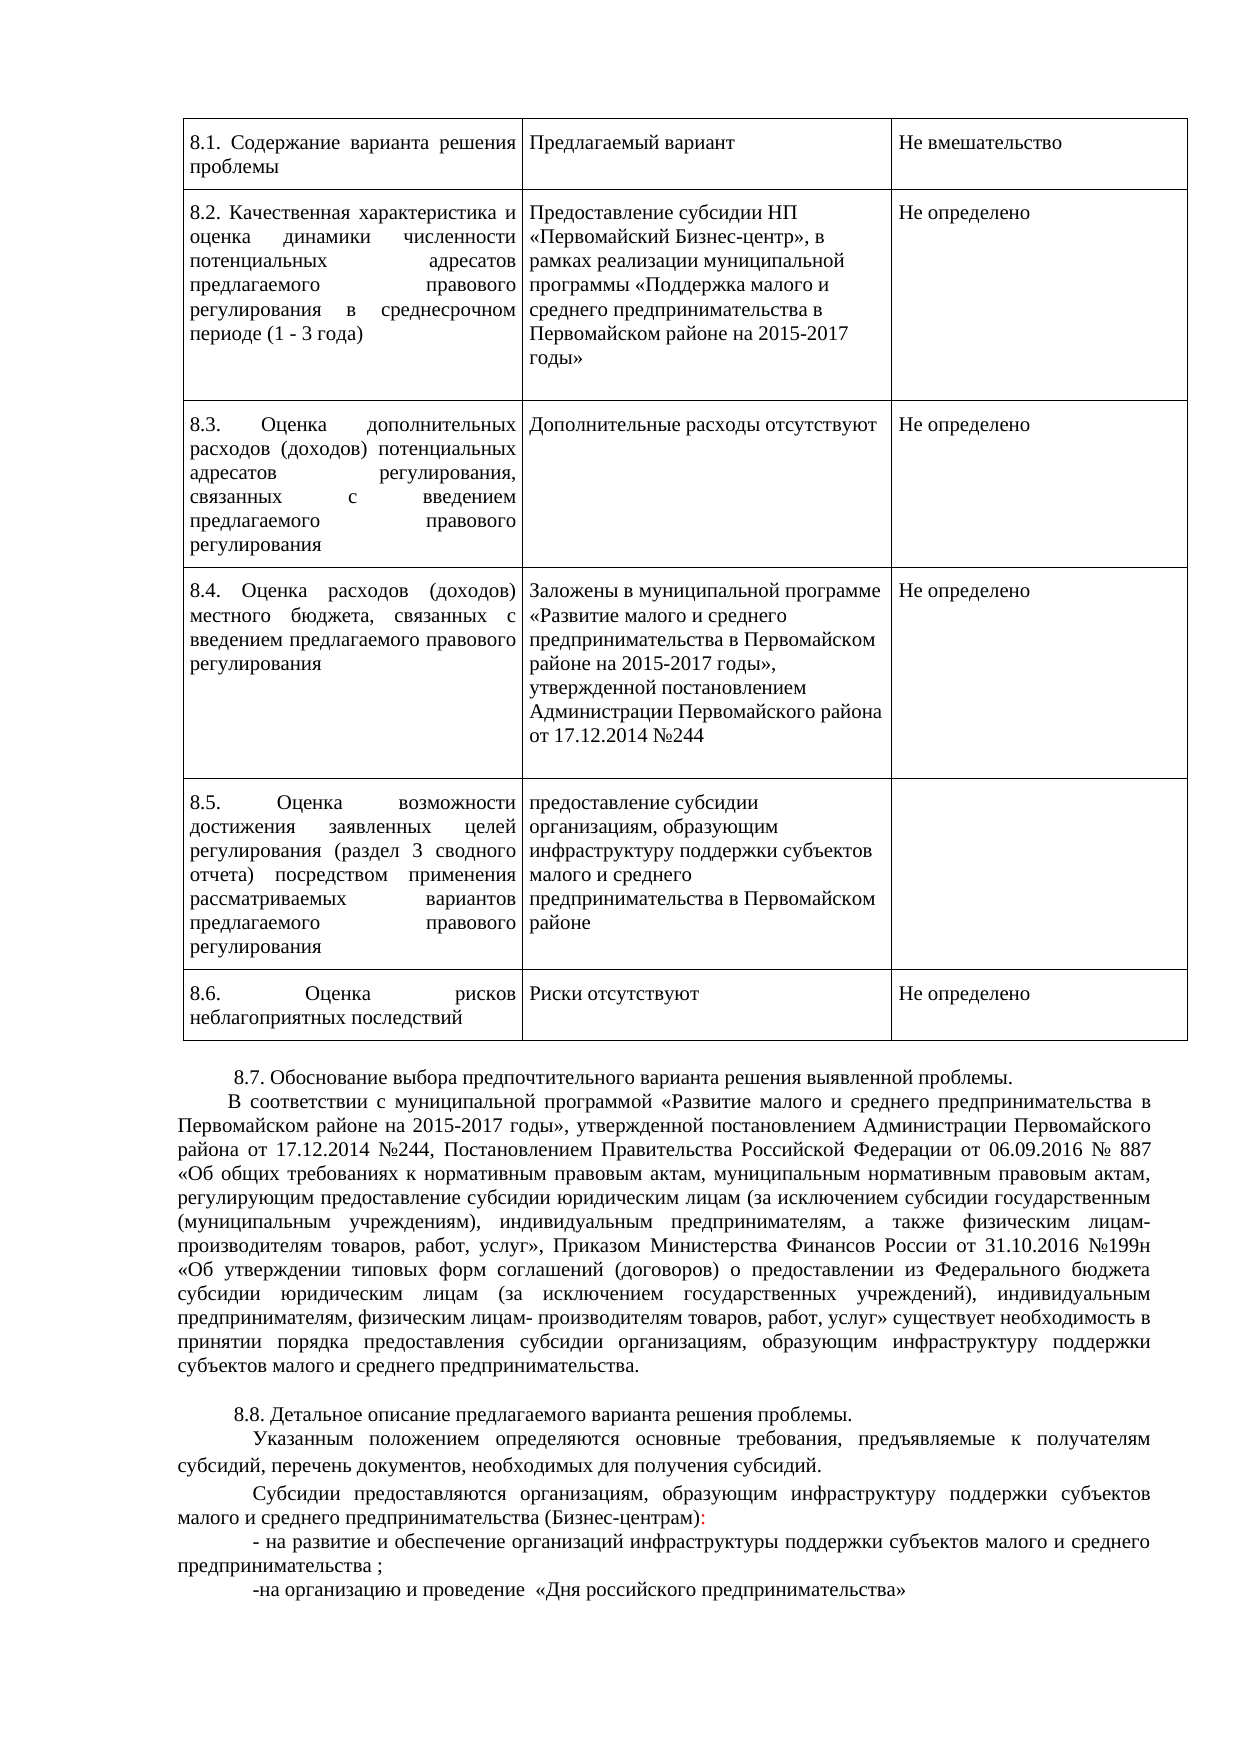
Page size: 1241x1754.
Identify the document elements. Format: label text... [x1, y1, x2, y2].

table_cell [892, 779, 1187, 969]
table_cell Не определено [892, 401, 1187, 567]
table_cell Не вмешательство [892, 119, 1187, 188]
table_cell Не определено [892, 970, 1187, 1039]
table_cell 8.6. Оценка рисков неблагоприятных последствий [184, 970, 522, 1039]
text - на развитие и обеспечение организаций инфраструктуры поддержки субъектов малого и среднего предпринимательства ; [177, 1529, 1152, 1577]
table_cell 8.3. Оценка дополнительных расходов (доходов) потенциальных адресатов регулирования, связанных с введением предлагаемого правового регулирования [184, 401, 522, 567]
table_cell 8.5. Оценка возможности достижения заявленных целей регулирования (раздел 3 сводного отчета) посредством применения рассматриваемых вариантов предлагаемого правового регулирования [184, 779, 522, 969]
table_cell 8.4. Оценка расходов (доходов) местного бюджета, связанных с введением предлагаемого правового регулирования [184, 568, 522, 778]
table_cell Предлагаемый вариант [523, 119, 891, 188]
table_cell 8.1. Содержание варианта решения проблемы [184, 119, 522, 188]
text Субсидии предоставляются организациям, образующим инфраструктуру поддержки субъектов малого и среднего предпринимательства (Бизнес-центрам): [177, 1481, 1152, 1529]
text 8.7. Обоснование выбора предпочтительного варианта решения выявленной проблемы. [177, 1064, 1152, 1089]
text -на организацию и проведение «Дня российского предпринимательства» [177, 1577, 1152, 1601]
table_cell Риски отсутствуют [523, 970, 891, 1039]
table_cell Не определено [892, 190, 1187, 400]
table_cell Не определено [892, 568, 1187, 778]
table_cell предоставление субсидии организациям, образующим инфраструктуру поддержки субъектов малого и среднего предпринимательства в Первомайском районе [523, 779, 891, 969]
table_cell Заложены в муниципальной программе «Развитие малого и среднего предпринимательства в Первомайском районе на 2015-2017 годы», утвержденной постановлением Администрации Первомайского района от 17.12.2014 №244 [523, 568, 891, 778]
text В соответствии с муниципальной программой «Развитие малого и среднего предпринимательства в Первомайском районе на 2015-2017 годы», утвержденной постановлением Администрации Первомайского района от 17.12.2014 №244, Постановлением Правительства Российской Федерации от 06.09.2016 № 887 «Об общих требованиях к нормативным правовым актам, муниципальным нормативным правовым актам, регулирующим предоставление субсидии юридическим лицам (за исключением субсидии государственным (муниципальным учреждениям), индивидуальным предпринимателям, а также физическим лицам- производителям товаров, работ, услуг», Приказом Министерства Финансов России от 31.10.2016 №199н «Об утверждении типовых форм соглашений (договоров) о предоставлении из Федерального бюджета субсидии юридическим лицам (за исключением государственных учреждений), индивидуальным предпринимателям, физическим лицам- производителям товаров, работ, услуг» существует необходимость в принятии порядка предоставления субсидии организациям, образующим инфраструктуру поддержки субъектов малого и среднего предпринимательства. [177, 1089, 1152, 1377]
table_cell 8.2. Качественная характеристика и оценка динамики численности потенциальных адресатов предлагаемого правового регулирования в среднесрочном периоде (1 - 3 года) [184, 190, 522, 400]
text 8.8. Детальное описание предлагаемого варианта решения проблемы. [233, 1401, 1152, 1426]
table_cell Дополнительные расходы отсутствуют [523, 401, 891, 567]
table_cell Предоставление субсидии НП «Первомайский Бизнес-центр», в рамках реализации муниципальной программы «Поддержка малого и среднего предпринимательства в Первомайском районе на 2015-2017 годы» [523, 190, 891, 400]
text Указанным положением определяются основные требования, предъявляемые к получателям субсидий, перечень документов, необходимых для получения субсидий. [177, 1426, 1152, 1477]
